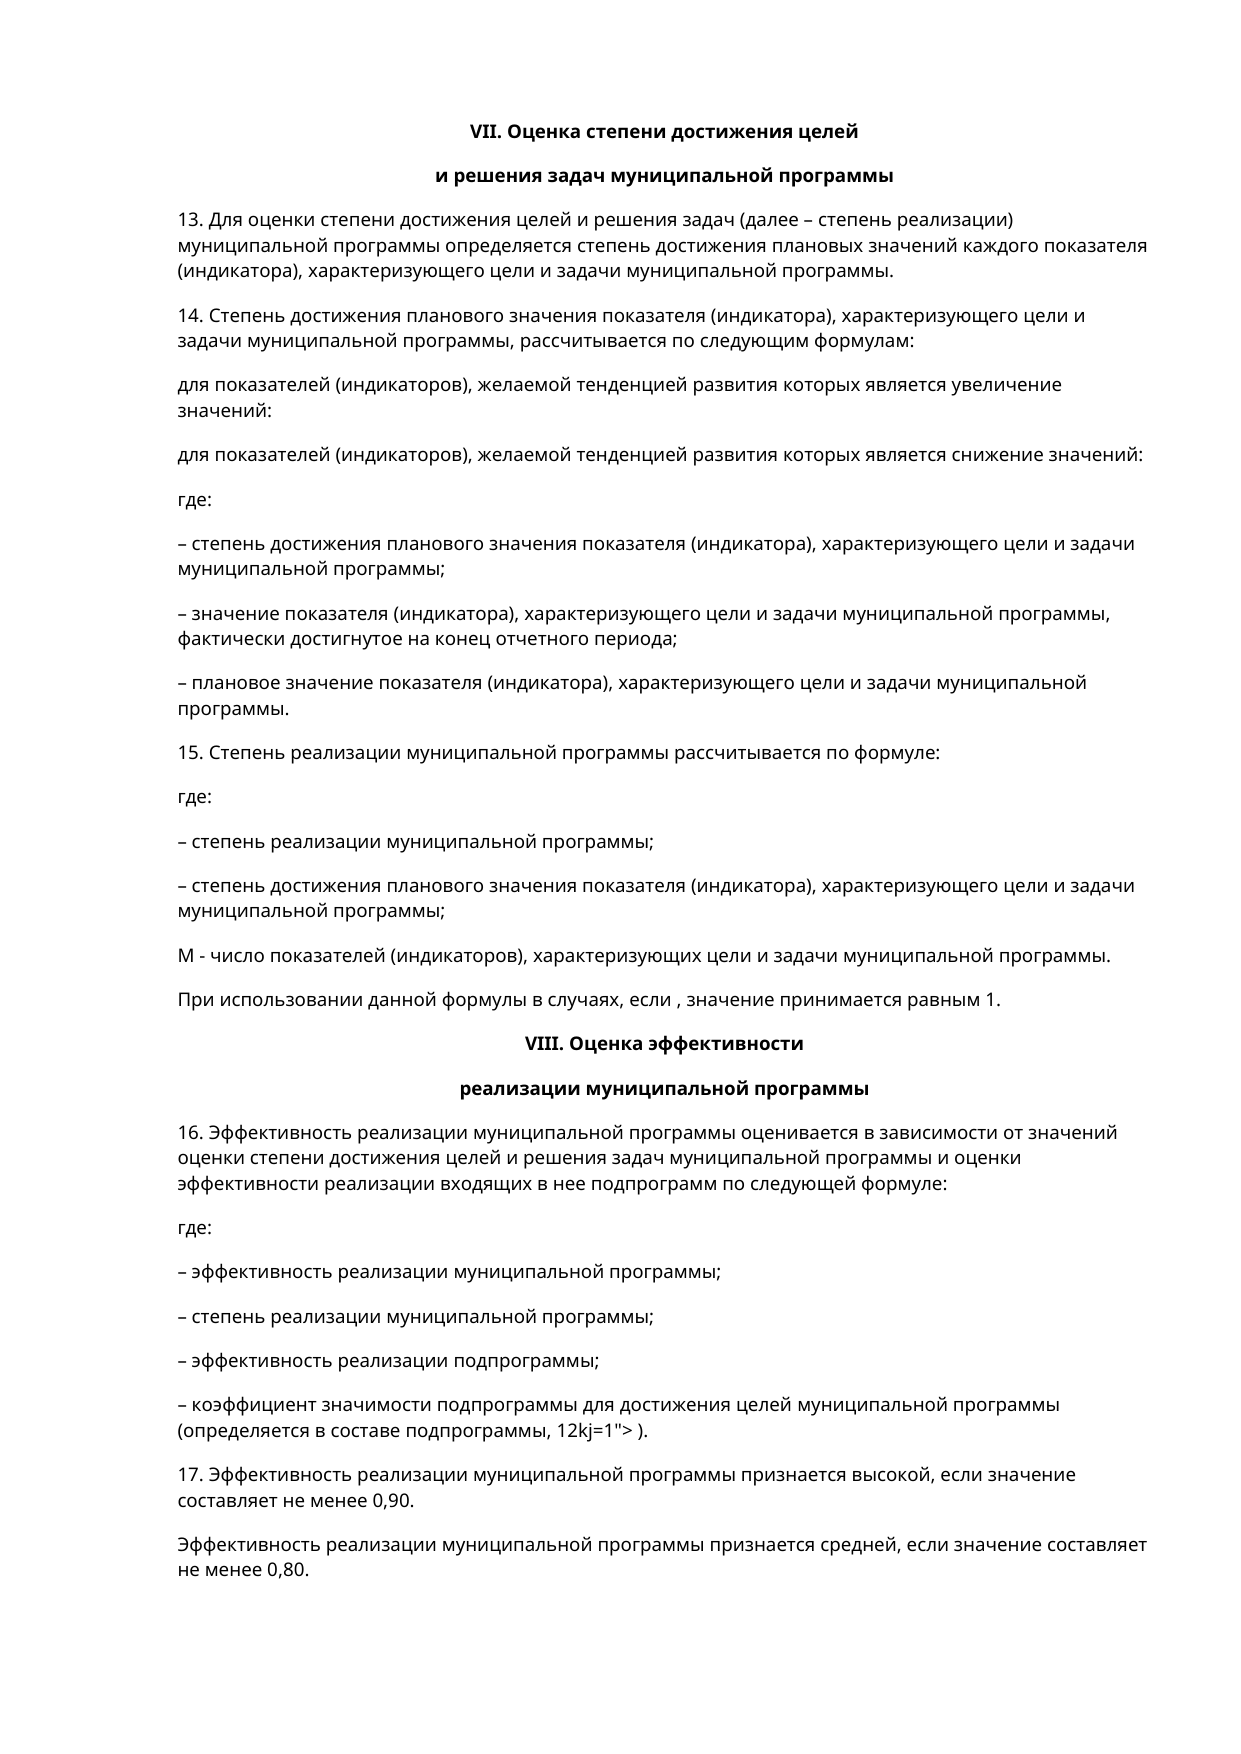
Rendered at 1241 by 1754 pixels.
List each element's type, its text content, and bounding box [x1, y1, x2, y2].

text – степень реализации муниципальной программы; [177, 828, 1152, 853]
text – коэффициент значимости подпрограммы для достижения целей муниципальной программы (определяется в составе подпрограммы, 12kj=1"> ). [177, 1392, 1152, 1443]
text 15. Степень реализации муниципальной программы рассчитывается по формуле: [177, 739, 1152, 765]
text VII. Оценка степени достижения целей [177, 118, 1152, 144]
text где: [177, 486, 1152, 511]
text – степень достижения планового значения показателя (индикатора), характеризующего цели и задачи муниципальной программы; [177, 872, 1152, 923]
text 14. Степень достижения планового значения показателя (индикатора), характеризующего цели и задачи муниципальной программы, рассчитывается по следующим формулам: [177, 302, 1152, 353]
text реализации муниципальной программы [177, 1075, 1152, 1100]
text – степень реализации муниципальной программы; [177, 1303, 1152, 1328]
text – плановое значение показателя (индикатора), характеризующего цели и задачи муниципальной программы. [177, 670, 1152, 721]
text – эффективность реализации муниципальной программы; [177, 1259, 1152, 1284]
text 13. Для оценки степени достижения целей и решения задач (далее – степень реализации) муниципальной программы определяется степень достижения плановых значений каждого показателя (индикатора), характеризующего цели и задачи муниципальной программы. [177, 207, 1152, 283]
text 16. Эффективность реализации муниципальной программы оценивается в зависимости от значений оценки степени достижения целей и решения задач муниципальной программы и оценки эффективности реализации входящих в нее подпрограмм по следующей формуле: [177, 1119, 1152, 1196]
text При использовании данной формулы в случаях, если , значение принимается равным 1. [177, 986, 1152, 1012]
text M - число показателей (индикаторов), характеризующих цели и задачи муниципальной программы. [177, 942, 1152, 968]
text VIII. Оценка эффективности [177, 1031, 1152, 1056]
text – значение показателя (индикатора), характеризующего цели и задачи муниципальной программы, фактически достигнутое на конец отчетного периода; [177, 600, 1152, 651]
text где: [177, 1214, 1152, 1240]
text 17. Эффективность реализации муниципальной программы признается высокой, если значение составляет не менее 0,90. [177, 1461, 1152, 1512]
text где: [177, 784, 1152, 809]
text для показателей (индикаторов), желаемой тенденцией развития которых является снижение значений: [177, 442, 1152, 467]
text – степень достижения планового значения показателя (индикатора), характеризующего цели и задачи муниципальной программы; [177, 530, 1152, 581]
text Эффективность реализации муниципальной программы признается средней, если значение составляет не менее 0,80. [177, 1531, 1152, 1582]
text – эффективность реализации подпрограммы; [177, 1347, 1152, 1373]
text для показателей (индикаторов), желаемой тенденцией развития которых является увеличение значений: [177, 372, 1152, 423]
text и решения задач муниципальной программы [177, 162, 1152, 188]
